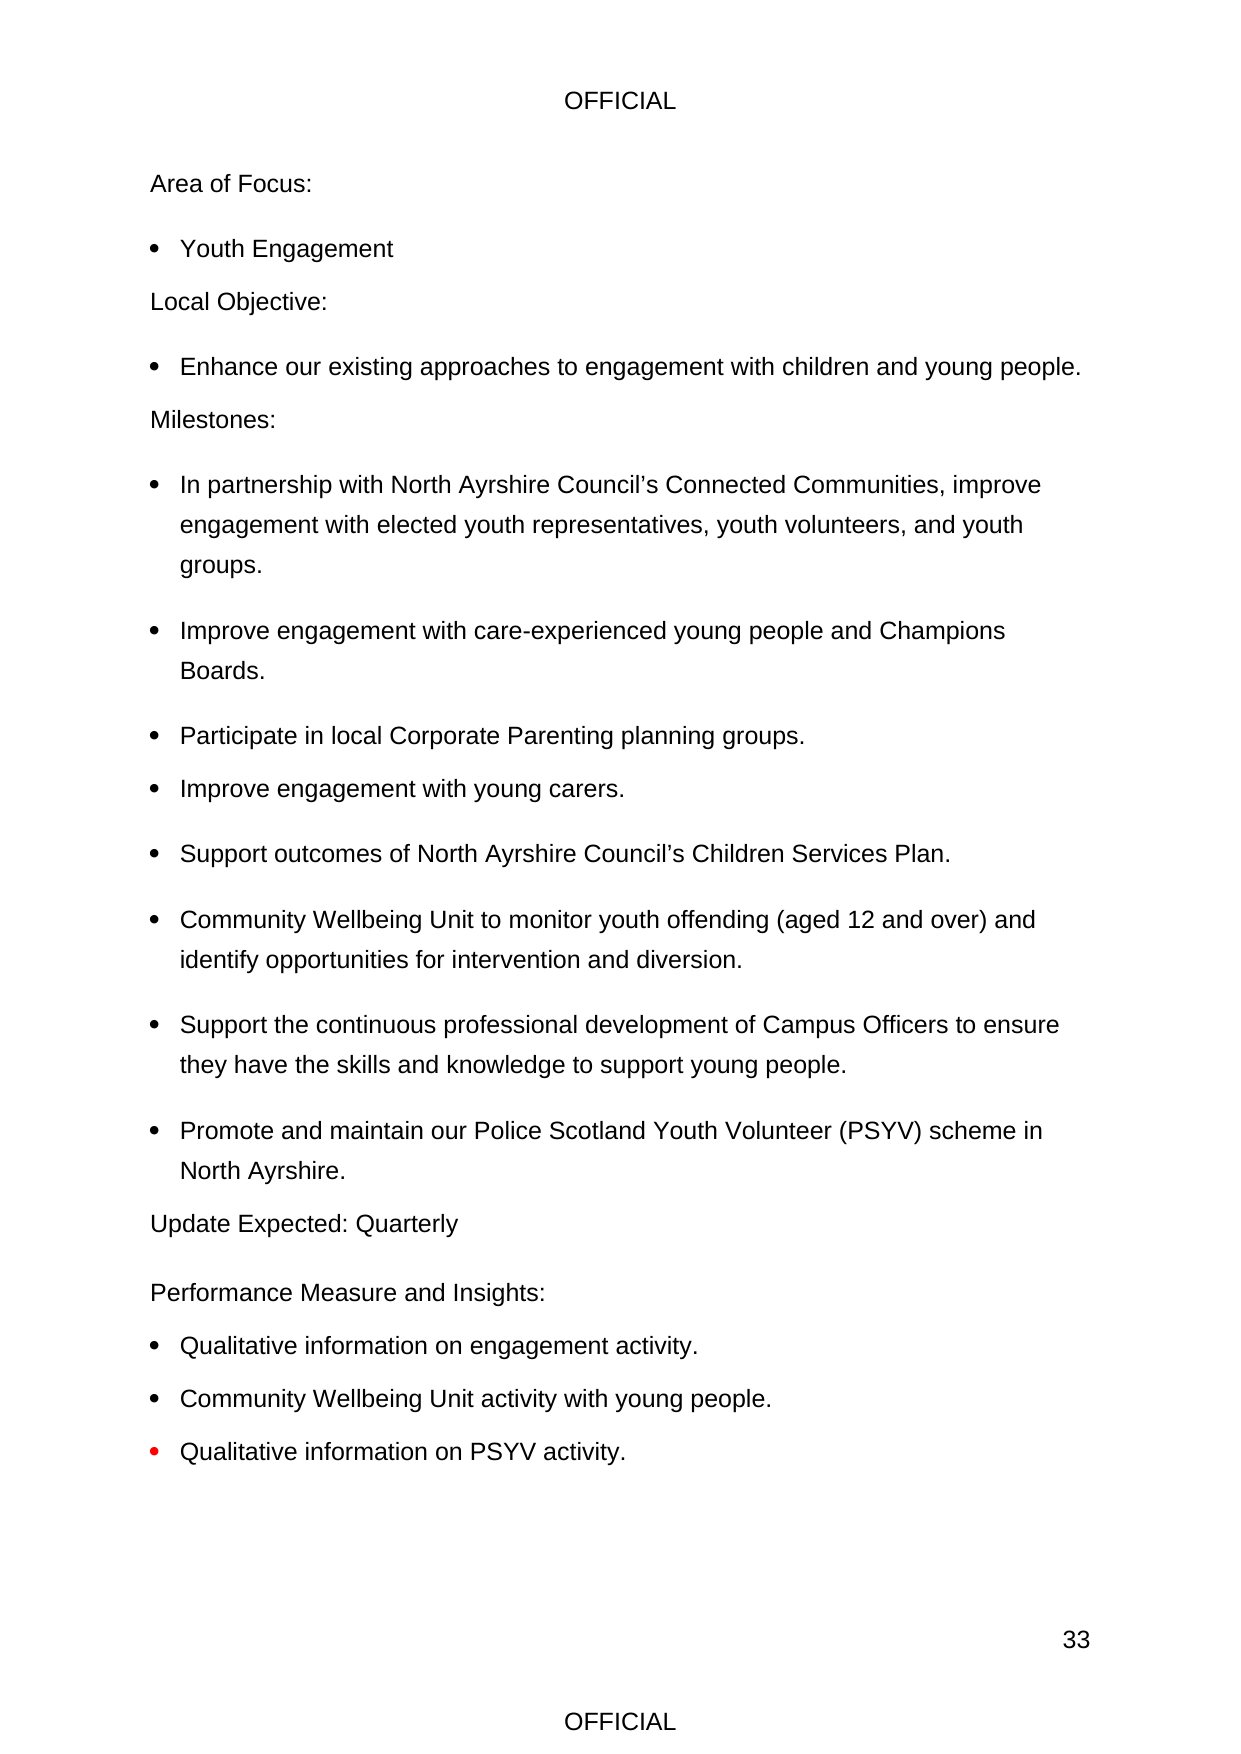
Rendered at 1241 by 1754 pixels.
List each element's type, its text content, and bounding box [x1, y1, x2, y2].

text Area of Focus: [150, 169, 1090, 197]
list Participate in local Corporate Parenting planning groups. [150, 721, 1090, 750]
list Qualitative information on engagement activity. [150, 1331, 1090, 1360]
list Qualitative information on PSYV activity. [150, 1436, 1090, 1465]
list Promote and maintain our Police Scotland Youth Volunteer (PSYV) scheme in North Ayrshire. [150, 1116, 1090, 1185]
list Support outcomes of North Ayrshire Council’s Children Services Plan. [150, 839, 1090, 868]
list Enhance our existing approaches to engagement with children and young people. [150, 352, 1090, 381]
list Improve engagement with care-experienced young people and Champions Boards. [150, 616, 1090, 685]
text Update Expected: Quarterly [150, 1209, 1090, 1237]
text Milestones: [150, 405, 1090, 433]
list Improve engagement with young carers. [150, 774, 1090, 803]
text Local Objective: [150, 287, 1090, 316]
list Youth Engagement [150, 234, 1090, 263]
list Support the continuous professional development of Campus Officers to ensure they have the skills and knowledge to support young people. [150, 1010, 1090, 1079]
text Performance Measure and Insights: [150, 1278, 1090, 1307]
list Community Wellbeing Unit activity with young people. [150, 1384, 1090, 1412]
list Community Wellbeing Unit to monitor youth offending (aged 12 and over) and identify opportunities for intervention and diversion. [150, 905, 1090, 974]
list In partnership with North Ayrshire Council’s Connected Communities, improve engagement with elected youth representatives, youth volunteers, and youth groups. [150, 470, 1090, 579]
